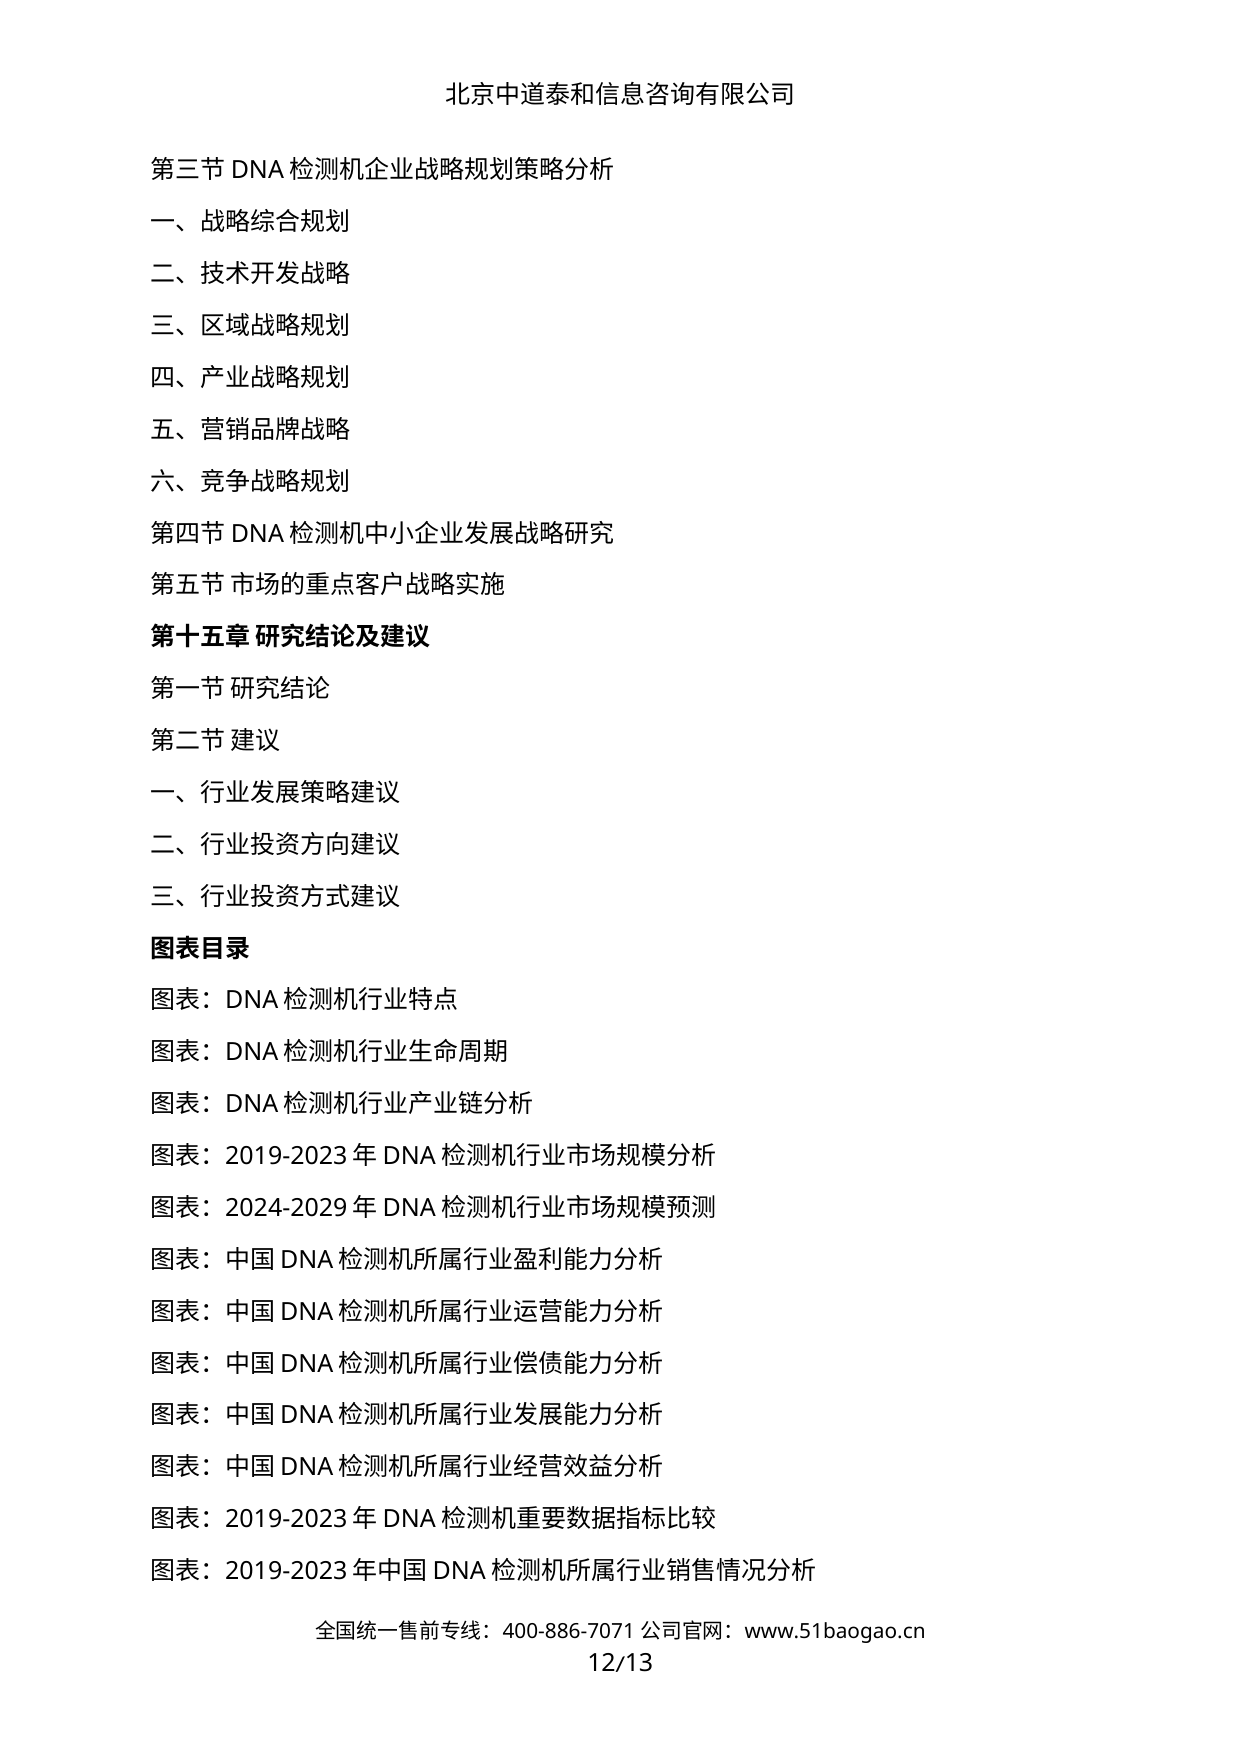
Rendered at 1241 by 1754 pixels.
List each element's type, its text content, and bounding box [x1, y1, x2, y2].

text 第一节 研究结论 [150, 669, 1090, 705]
text 图表：2024-2029年DNA检测机行业市场规模预测 [150, 1187, 1090, 1224]
text 图表：DNA检测机行业产业链分析 [150, 1084, 1090, 1120]
text 一、行业发展策略建议 [150, 772, 1090, 809]
text 图表：中国DNA检测机所属行业运营能力分析 [150, 1291, 1090, 1327]
text 第二节 建议 [150, 721, 1090, 757]
text 六、竞争战略规划 [150, 461, 1090, 497]
text 第十五章 研究结论及建议 [150, 617, 1090, 653]
text 二、行业投资方向建议 [150, 824, 1090, 861]
text 图表：DNA检测机行业生命周期 [150, 1032, 1090, 1068]
text 图表：2019-2023年DNA检测机行业市场规模分析 [150, 1136, 1090, 1172]
text 图表：2019-2023年DNA检测机重要数据指标比较 [150, 1499, 1090, 1535]
text 第四节 DNA检测机中小企业发展战略研究 [150, 513, 1090, 549]
text 三、行业投资方式建议 [150, 876, 1090, 912]
text 图表：DNA检测机行业特点 [150, 980, 1090, 1016]
text 图表：中国DNA检测机所属行业经营效益分析 [150, 1447, 1090, 1483]
text 图表：中国DNA检测机所属行业偿债能力分析 [150, 1343, 1090, 1379]
text 图表：中国DNA检测机所属行业发展能力分析 [150, 1395, 1090, 1431]
text 第三节 DNA检测机企业战略规划策略分析 [150, 150, 1090, 186]
text 四、产业战略规划 [150, 357, 1090, 394]
text 五、营销品牌战略 [150, 409, 1090, 446]
text 第五节 市场的重点客户战略实施 [150, 565, 1090, 601]
text 二、技术开发战略 [150, 254, 1090, 290]
text 图表：2019-2023年中国DNA检测机所属行业销售情况分析 [150, 1551, 1090, 1587]
text 一、战略综合规划 [150, 202, 1090, 238]
text 图表：中国DNA检测机所属行业盈利能力分析 [150, 1239, 1090, 1276]
text 图表目录 [150, 928, 1090, 964]
text 三、区域战略规划 [150, 306, 1090, 342]
